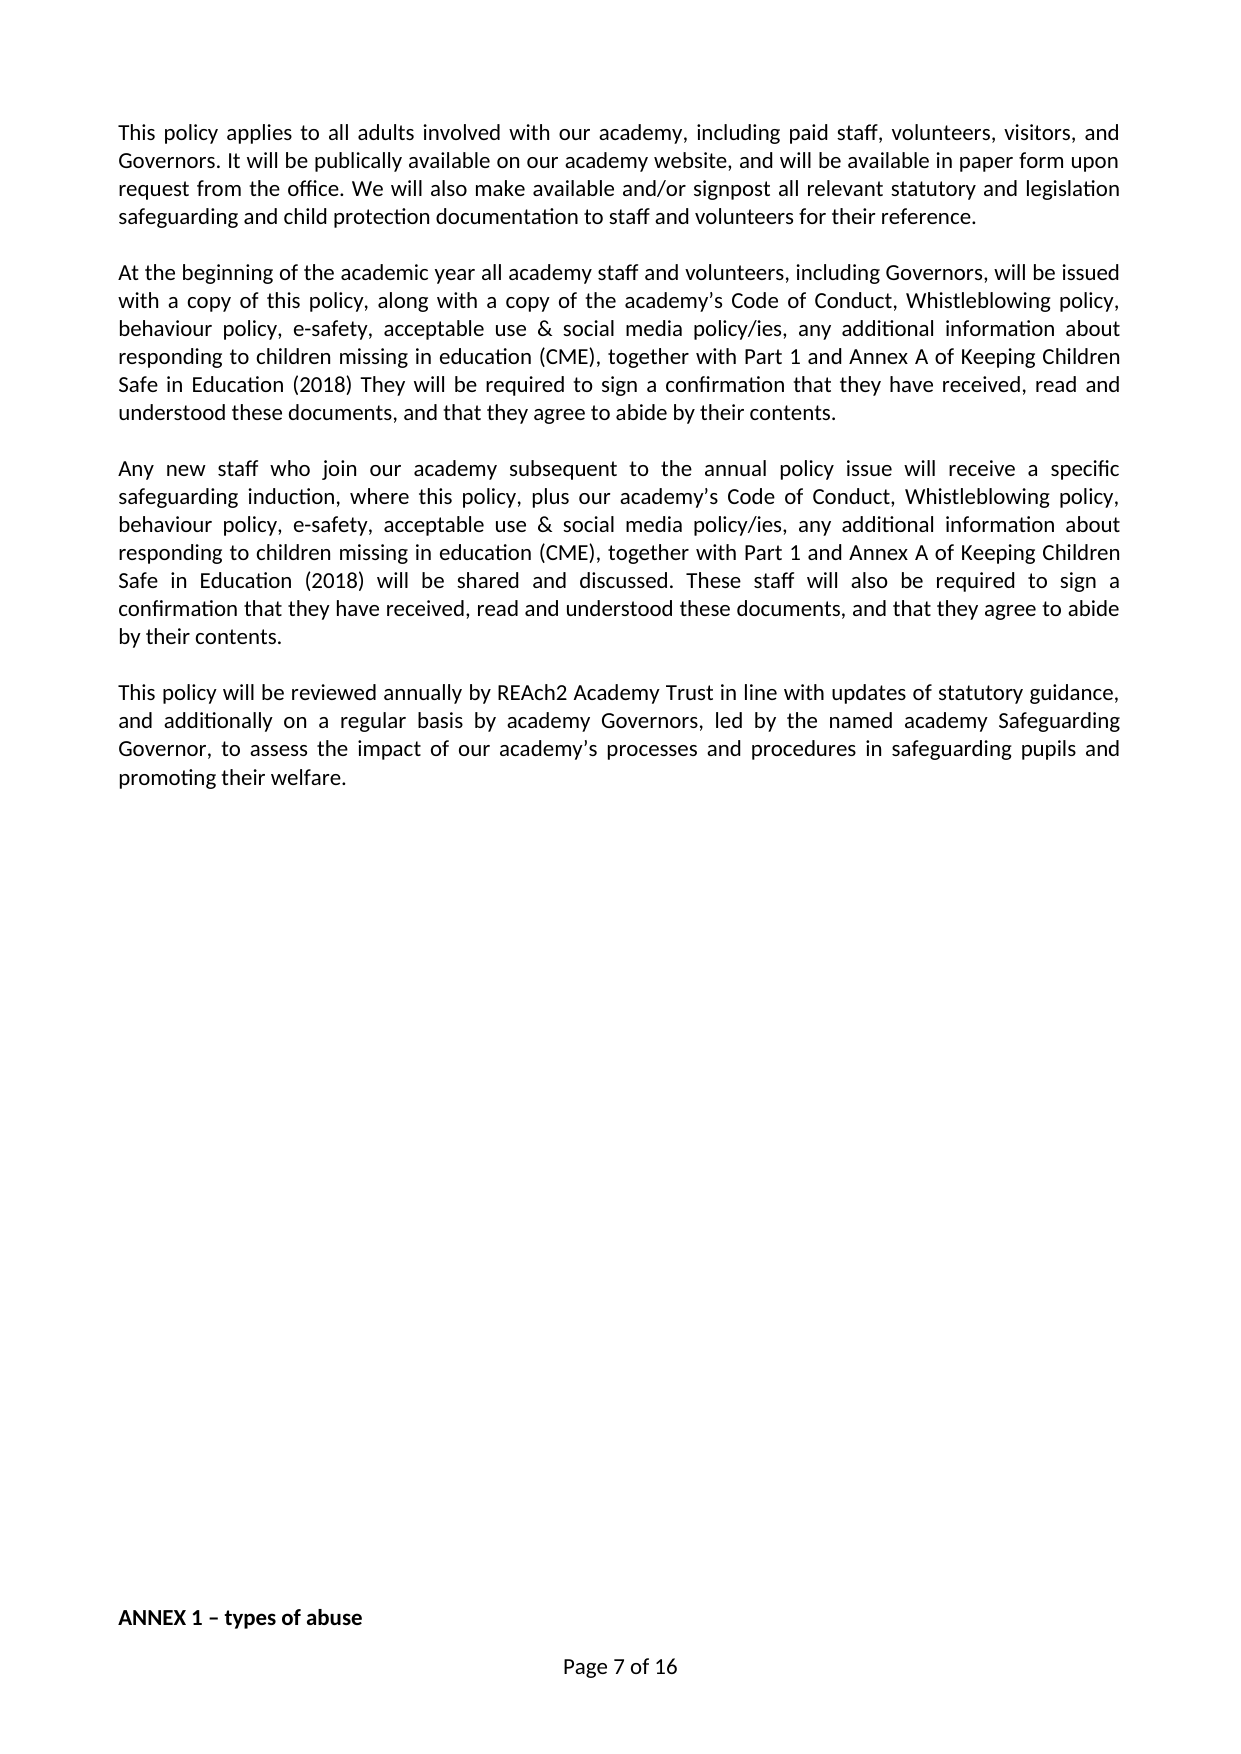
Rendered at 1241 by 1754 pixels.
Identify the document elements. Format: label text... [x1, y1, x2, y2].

text At the beginning of the academic year all academy staff and volunteers, including Governors, will be issued with a copy of this policy, along with a copy of the academy’s Code of Conduct, Whistleblowing policy, behaviour policy, e-safety, acceptable use & social media policy/ies, any additional information about responding to children missing in education (CME), together with Part 1 and Annex A of Keeping Children Safe in Education (2018) They will be required to sign a confirmation that they have received, read and understood these documents, and that they agree to abide by their contents. [118, 258, 1122, 426]
text ANNEX 1 – types of abuse [118, 1603, 1122, 1631]
text This policy applies to all adults involved with our academy, including paid staff, volunteers, visitors, and Governors. It will be publically available on our academy website, and will be available in paper form upon request from the office. We will also make available and/or signpost all relevant statutory and legislation safeguarding and child protection documentation to staff and volunteers for their reference. [118, 118, 1122, 230]
text This policy will be reviewed annually by REAch2 Academy Trust in line with updates of statutory guidance, and additionally on a regular basis by academy Governors, led by the named academy Safeguarding Governor, to assess the impact of our academy’s processes and procedures in safeguarding pupils and promoting their welfare. [118, 678, 1122, 791]
text Any new staff who join our academy subsequent to the annual policy issue will receive a specific safeguarding induction, where this policy, plus our academy’s Code of Conduct, Whistleblowing policy, behaviour policy, e-safety, acceptable use & social media policy/ies, any additional information about responding to children missing in education (CME), together with Part 1 and Annex A of Keeping Children Safe in Education (2018) will be shared and discussed. These staff will also be required to sign a confirmation that they have received, read and understood these documents, and that they agree to abide by their contents. [118, 454, 1122, 651]
